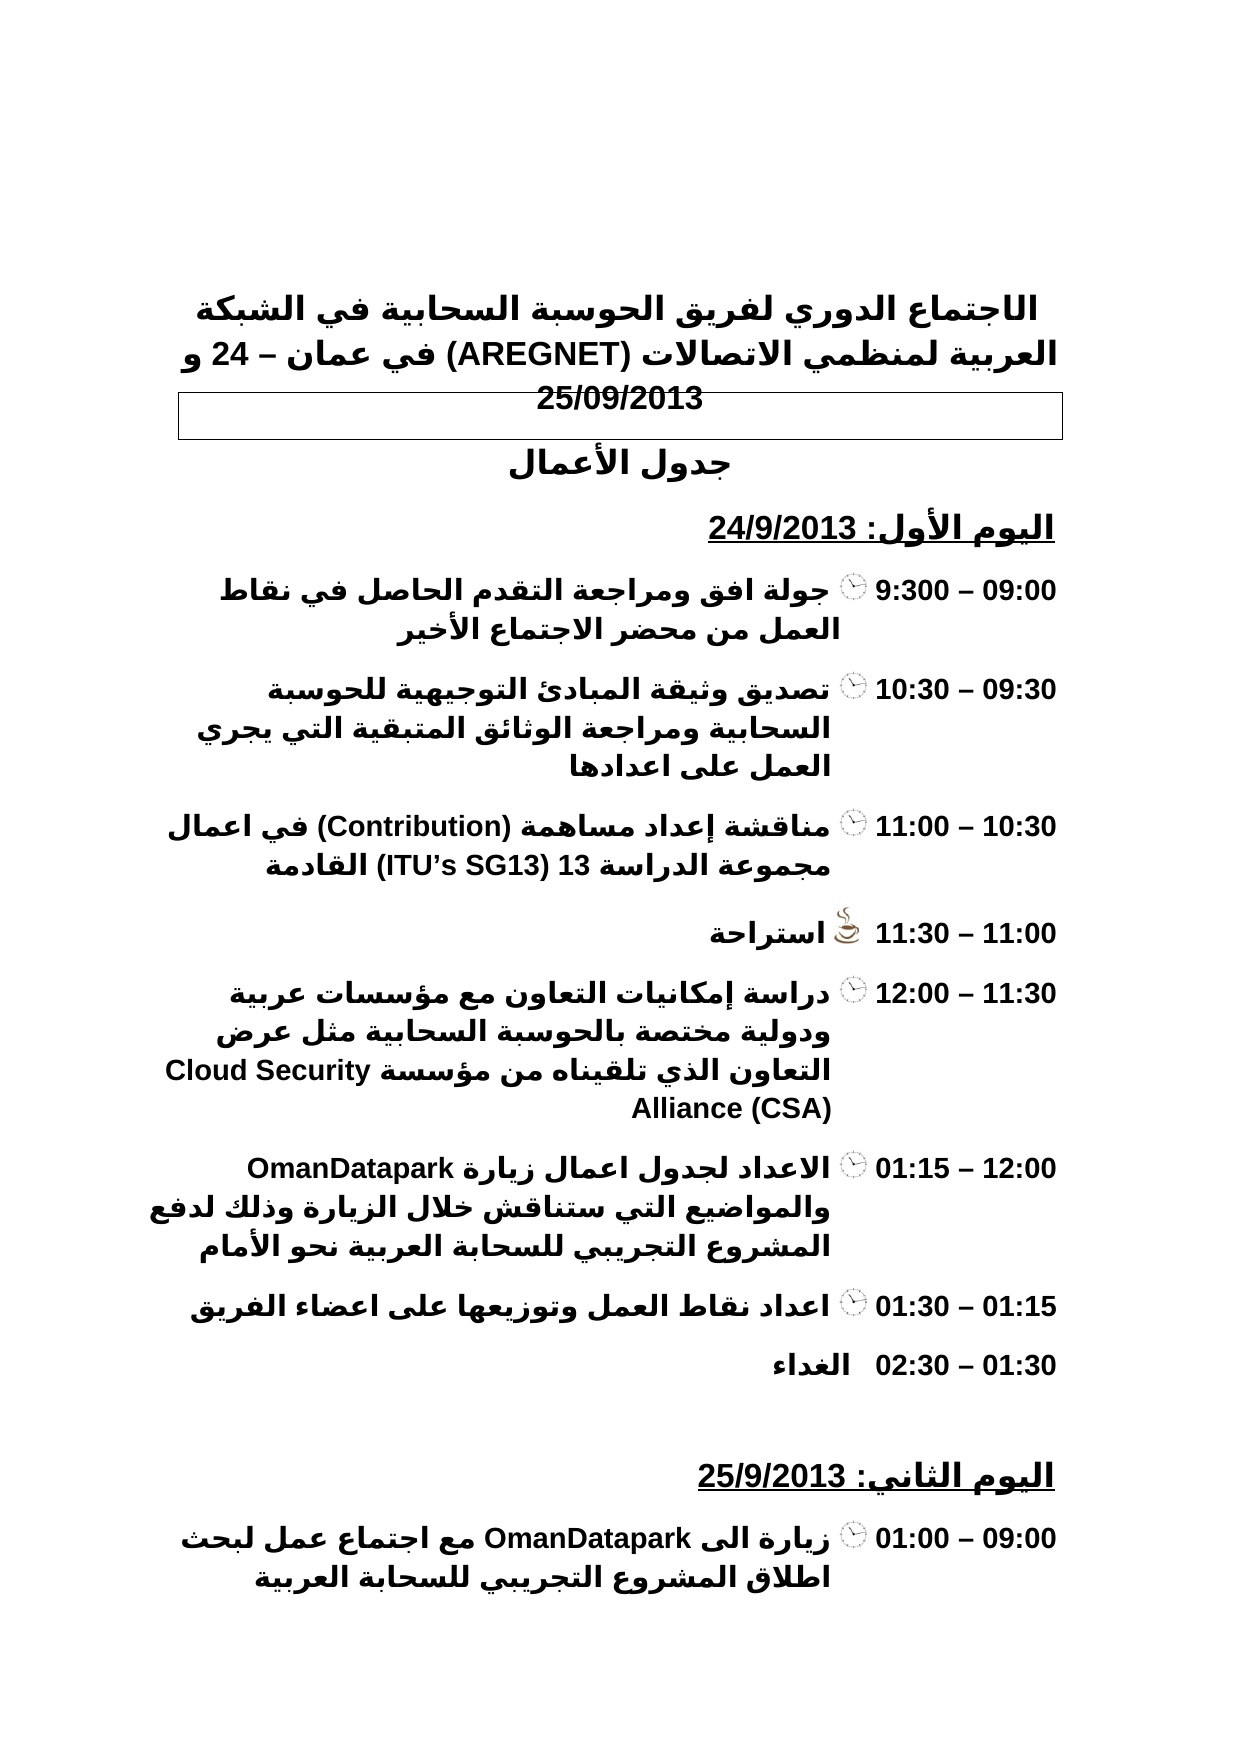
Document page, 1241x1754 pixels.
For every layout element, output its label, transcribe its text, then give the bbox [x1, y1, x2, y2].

picture [839, 975, 868, 1004]
text 09:30 – 10:30 تصديق وثيقة المبادئ التوجيهية للحوسبة السحابية ومراجعة الوثائق المتبقية التي يجري العمل على اعدادها [148, 671, 1057, 783]
text 11:30 – 12:00 دراسة إمكانيات التعاون مع مؤسسات عربية ودولية مختصة بالحوسبة السحابية مثل عرض التعاون الذي تلقيناه من مؤسسة Cloud Security Alliance (CSA) [148, 975, 1057, 1125]
text 01:30 – 02:30 الغداء [148, 1348, 1057, 1382]
picture [834, 907, 859, 944]
text اليوم الثاني: 25/9/2013 [148, 1456, 1055, 1494]
picture [839, 1520, 868, 1549]
picture [839, 1150, 868, 1179]
text 01:15 – 01:30 اعداد نقاط العمل وتوزيعها على اعضاء الفريق [148, 1288, 1057, 1322]
text 11:00 – 11:30 استراحة [148, 907, 1057, 949]
text 09:00 – 01:00 زيارة الى OmanDatapark مع اجتماع عمل لبحث اطلاق المشروع التجريبي للسحابة العربية [148, 1521, 1057, 1594]
text 12:00 – 01:15 الاعداد لجدول اعمال زيارة OmanDatapark والمواضيع التي ستناقش خلال الزيارة وذلك لدفع المشروع التجريبي للسحابة العربية نحو الأمام [148, 1151, 1057, 1262]
text جدول الأعمال [148, 443, 1092, 481]
picture [839, 671, 868, 700]
text الاجتماع الدوري لفريق الحوسبة السحابية في الشبكة العربية لمنظمي الاتصالات (AREGNET) في عمان – 24 و25/09/2013 [148, 289, 1092, 416]
picture [839, 808, 868, 837]
text اليوم الأول: 24/9/2013 [148, 508, 1055, 546]
text 09:00 – 9:300 جولة افق ومراجعة التقدم الحاصل في نقاط العمل من محضر الاجتماع الأخير [148, 573, 1057, 646]
picture [839, 1288, 868, 1317]
text 10:30 – 11:00 مناقشة إعداد مساهمة (Contribution) في اعمال مجموعة الدراسة 13 (ITU’s SG13) القادمة [148, 808, 1057, 881]
picture [839, 572, 868, 601]
